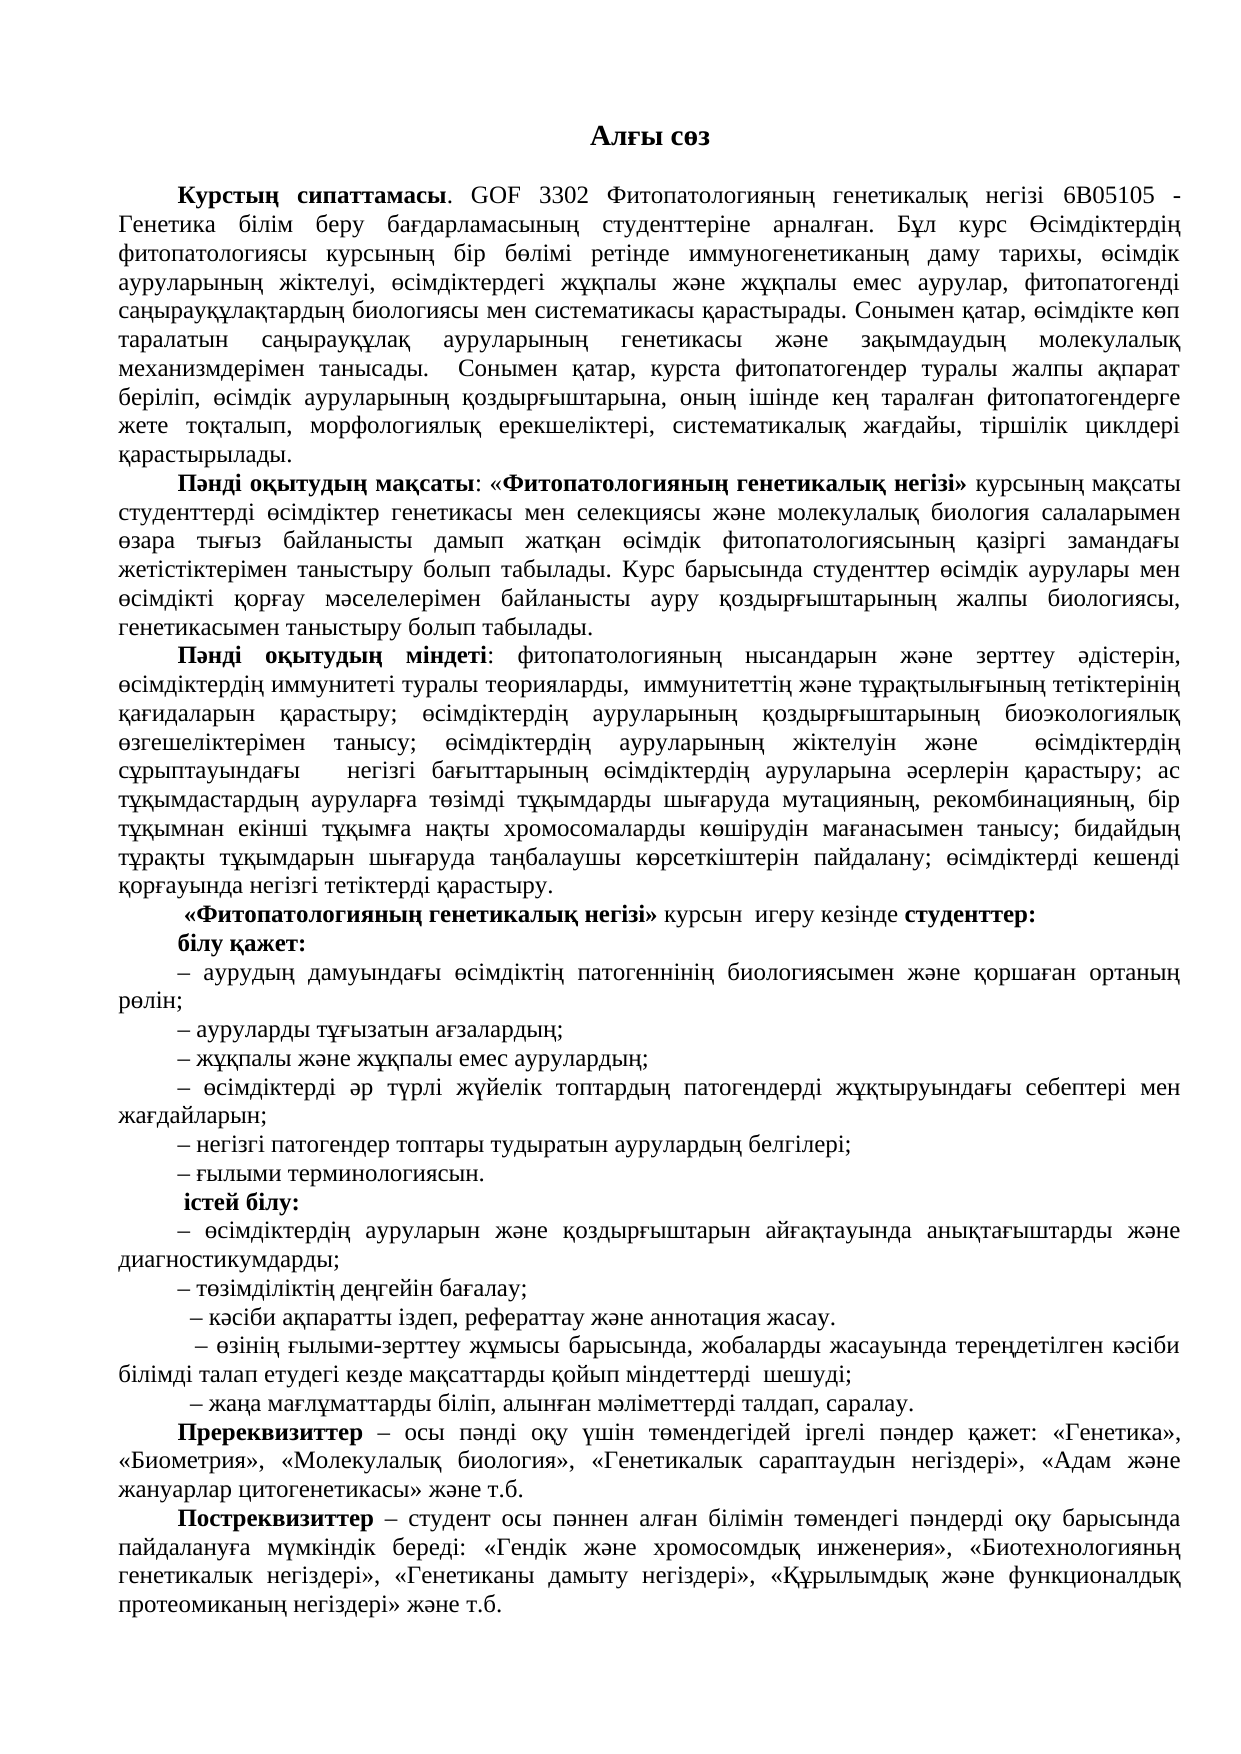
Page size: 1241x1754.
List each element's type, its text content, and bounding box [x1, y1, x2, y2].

text Пәнді оқытудың мақсаты: «Фитопатологияның генетикалық негізі» курсының мақсаты студенттерді өсімдіктер генетикасы мен селекциясы және молекулалық биология салаларымен өзара тығыз байланысты дамып жатқан өсімдік фитопатологиясының қазіргі замандағы жетістіктерімен таныстыру болып табылады. Курс барысында студенттер өсімдік аурулары мен өсімдікті қорғау мәселелерімен байланысты ауру қоздырғыштарының жалпы биологиясы, генетикасымен таныстыру болып табылады. [118, 468, 1181, 640]
text – төзімділіктің деңгейін бағалау; [118, 1273, 1181, 1302]
text Алғы сөз [118, 118, 1181, 152]
text істей білу: [118, 1187, 1181, 1215]
text – өзінің ғылыми-зерттеу жұмысы барысында, жобаларды жасауында тереңдетілген кәсіби білімді талап етудегі кезде мақсаттарды қойып міндеттерді шешуді; [118, 1330, 1181, 1388]
text – кәсіби ақпаратты іздеп, рефераттау және аннотация жасау. [118, 1302, 1181, 1330]
text – өсімдіктердің ауруларын және қоздырғыштарын айғақтауында анықтағыштарды және диагностикумдарды; [118, 1215, 1181, 1273]
text – өсімдіктерді әр түрлі жүйелік топтардың патогендерді жұқтыруындағы себептері мен жағдайларын; [118, 1072, 1181, 1129]
text – негізгі патогендер топтары тудыратын аурулардың белгілері; [118, 1129, 1181, 1158]
text «Фитопатологияның генетикалық негізі» курсын игеру кезінде студенттер: [118, 899, 1181, 928]
text Курстың сипаттамасы. GOF 3302 Фитопатологияның генетикалық негізі 6B05105 - Генетика білім беру бағдарламасының студенттеріне арналған. Бұл курс Өсімдіктердің фитопатологиясы курсының бір бөлімі ретінде иммуногенетиканың даму тарихы, өсімдік ауруларының жіктелуі, өсімдіктердегі жұқпалы және жұқпалы емес аурулар, фитопатогенді саңырауқұлақтардың биологиясы мен систематикасы қарастырады. Сонымен қатар, өсімдікте көп таралатын саңырауқұлақ ауруларының генетикасы және зақымдаудың молекулалық механизмдерімен танысады. Сонымен қатар, курста фитопатогендер туралы жалпы ақпарат беріліп, өсімдік ауруларының қоздырғыштарына, оның ішінде кең таралған фитопатогендерге жете тоқталып, морфологиялық ерекшеліктері, систематикалық жағдайы, тіршілік циклдері қарастырылады. [118, 180, 1181, 468]
text Пререквизиттер – осы пәнді оқу үшін төмендегідей іргелі пәндер қажет: «Генетика», «Биометрия», «Молекулалық биология», «Генетикалык сараптаудын негіздері», «Адам және жануарлар цитогенетикасы» және т.б. [118, 1417, 1181, 1503]
text – ғылыми терминологиясын. [118, 1158, 1181, 1187]
text – аурудың дамуындағы өсімдіктің патогеннінің биологиясымен және қоршаған ортаның рөлін; [118, 957, 1181, 1014]
text Пәнді оқытудың міндеті: фитопатологияның нысандарын және зерттеу әдістерін, өсімдіктердің иммунитеті туралы теорияларды, иммунитеттің және тұрақтылығының тетіктерінің қағидаларын қарастыру; өсімдіктердің ауруларының қоздырғыштарының биоэкологиялық өзгешеліктерімен танысу; өсімдіктердің ауруларының жіктелуін және өсімдіктердің сұрыптауындағы негізгі бағыттарының өсімдіктердің ауруларына әсерлерін қарастыру; ас тұқымдастардың ауруларға төзімді тұқымдарды шығаруда мутацияның, рекомбинацияның, бір тұқымнан екінші тұқымға нақты хромосомаларды көшірудін мағанасымен танысу; бидайдың тұрақты тұқымдарын шығаруда таңбалаушы көрсеткіштерін пайдалану; өсімдіктерді кешенді қорғауында негізгі тетіктерді қарастыру. [118, 640, 1181, 899]
text – ауруларды тұғызатын ағзалардың; [118, 1014, 1181, 1043]
text – жаңа мағлұматтарды біліп, алынған мәліметтерді талдап, саралау. [118, 1388, 1181, 1417]
text – жұқпалы және жұқпалы емес аурулардың; [118, 1043, 1181, 1072]
text білу қажет: [118, 928, 1181, 957]
text Постреквизиттер – студент осы пәннен алған білімін төмендегі пәндерді оқу барысында пайдалануға мүмкіндік береді: «Гендік және хромосомдық инженерия», «Биотехнологияньң генетикалык негіздері», «Генетиканы дамыту негіздері», «Құрылымдық және функционалдық протеомиканың негіздері» және т.б. [118, 1503, 1181, 1618]
